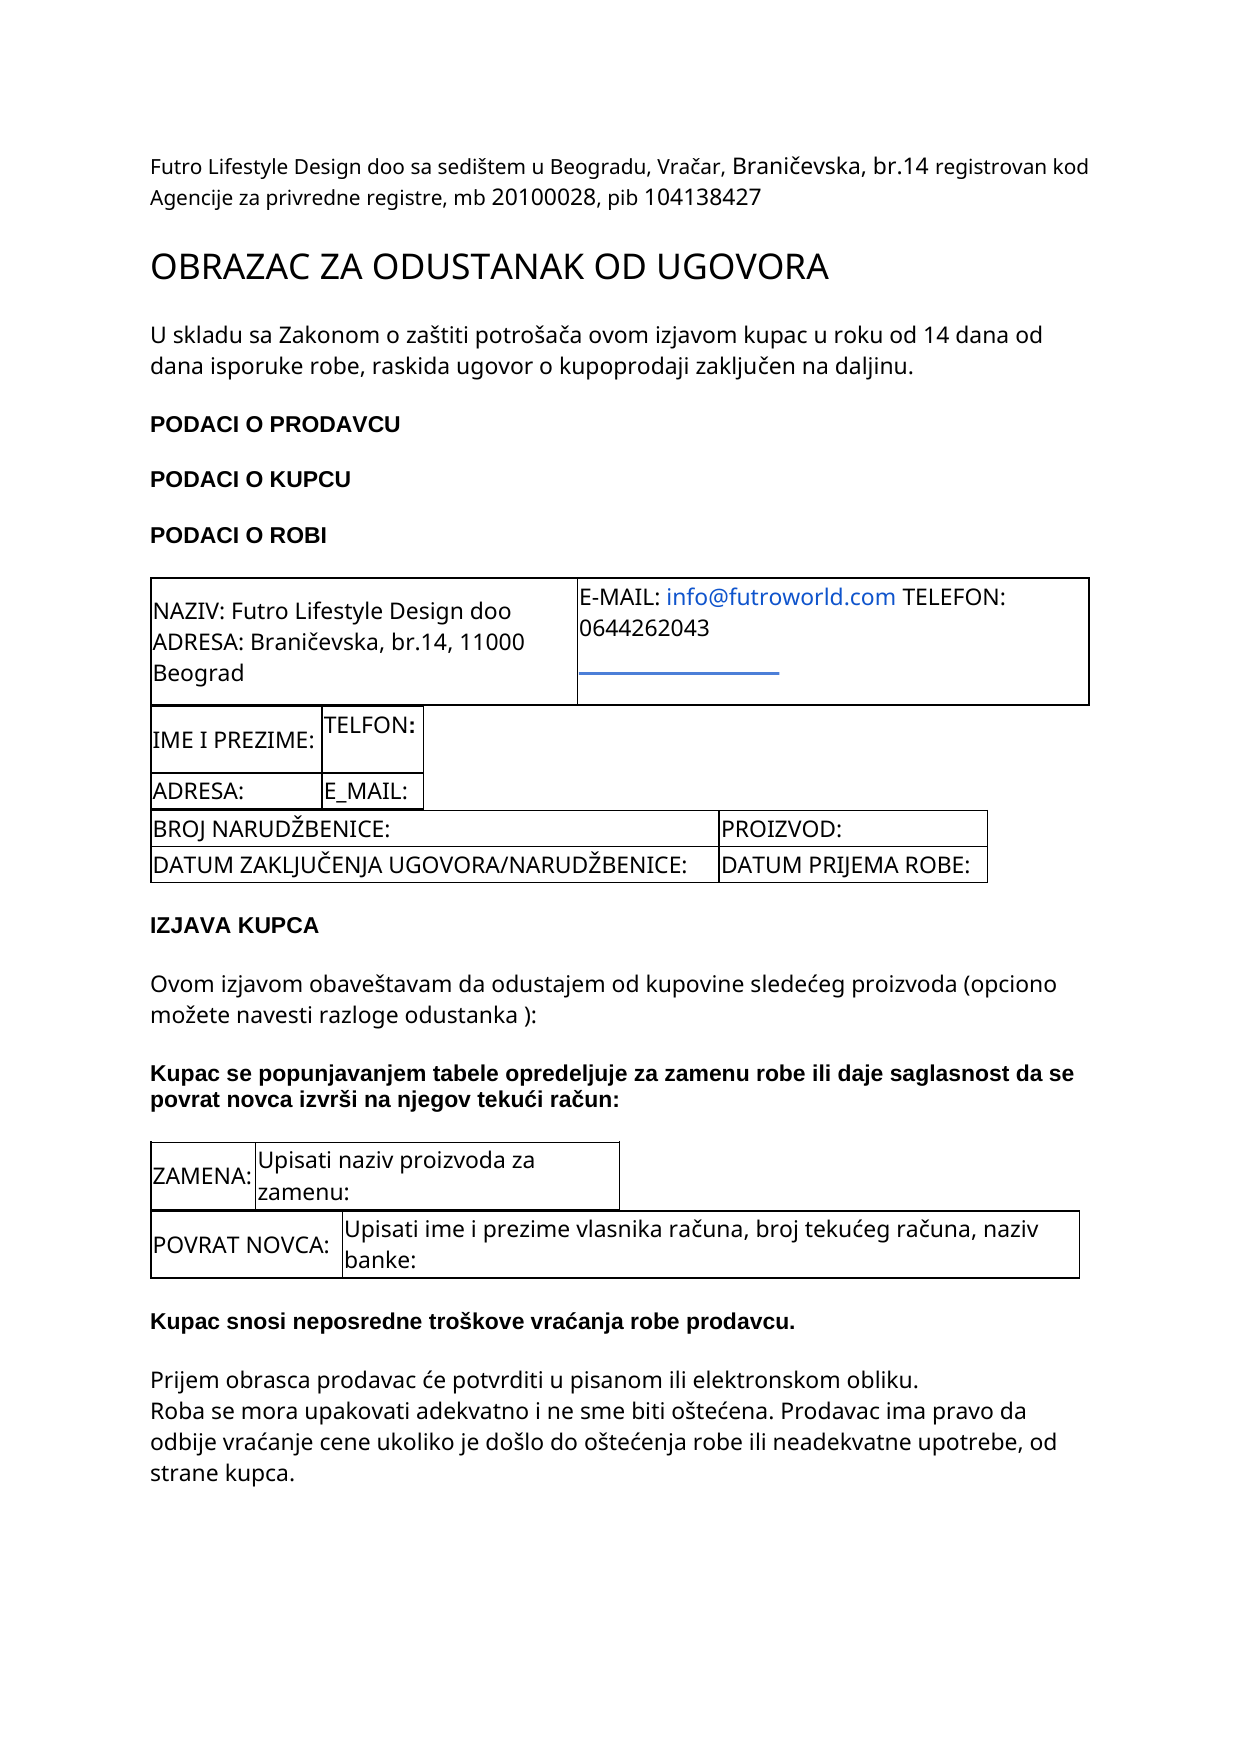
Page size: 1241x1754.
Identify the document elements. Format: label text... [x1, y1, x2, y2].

text Kupac se popunjavanjem tabele opredeljuje za zamenu robe ili daje saglasnost da se povrat novca izvrši na njegov tekući račun: [150, 1059, 1090, 1112]
text PODACI O PRODAVCU [150, 411, 1090, 437]
table_header IME I PREZIME: [152, 707, 321, 772]
table_header TELFON​: [323, 707, 423, 772]
text Prijem obrasca prodavac će potvrditi u pisanom ili elektronskom obliku. Roba se mora upakovati adekvatno i ne sme biti oštećena. Prodavac ima pravo da odbije vraćanje cene ukoliko je došlo do oštećenja robe ili neadekvatne upotrebe, od strane kupca. [150, 1363, 1090, 1488]
table_header NAZIV: Futro Lifestyle Design doo ADRESA: ​Braničevska, br.14​, 11000 Beograd [152, 579, 577, 704]
table_header E-MAIL: ​info@futroworld.com TELEFON: ​0644262043 [578, 579, 1088, 704]
text PODACI O KUPCU [150, 466, 1090, 493]
table_cell ADRESA: [152, 774, 321, 808]
table_header BROJ NARUDŽBENICE: [152, 811, 718, 846]
table_header PROIZVOD: [720, 811, 987, 846]
table_header ZAMENA: [152, 1143, 255, 1208]
text Kupac snosi neposredne troškove vraćanja robe prodavcu. [150, 1308, 1090, 1334]
table_cell DATUM PRIJEMA ROBE: [720, 847, 987, 882]
table_header Upisati naziv proizvoda za zamenu: [256, 1143, 619, 1208]
text OBRAZAC ZA ODUSTANAK OD UGOVORA [150, 242, 1090, 290]
text Futro Lifestyle Design doo sa sedištem u Beogradu, Vračar, Braničevska, br.14​ registrovan kod Agencije za privredne registre, mb ​20100028​, pib ​104138427​ [150, 150, 1090, 212]
table_header POVRAT NOVCA: [152, 1212, 342, 1277]
text PODACI O ROBI [150, 522, 1090, 548]
table_header Upisati ime i prezime vlasnika računa, broj tekućeg računa, naziv banke: [343, 1212, 1079, 1277]
text IZJAVA KUPCA [150, 912, 1090, 939]
table_cell DATUM ZAKLJUČENJA UGOVORA/NARUDŽBENICE: [152, 847, 718, 882]
text Ovom izjavom obaveštavam da odustajem od kupovine sledećeg proizvoda (opciono možete navesti razloge odustanka ): [150, 968, 1090, 1030]
text U skladu sa Zakonom o zaštiti potrošača ovom izjavom kupac u roku od 14 dana od dana isporuke robe, raskida ugovor o kupoprodaji zaključen na daljinu. [150, 319, 1090, 382]
table_cell E_MAIL: [323, 774, 423, 808]
